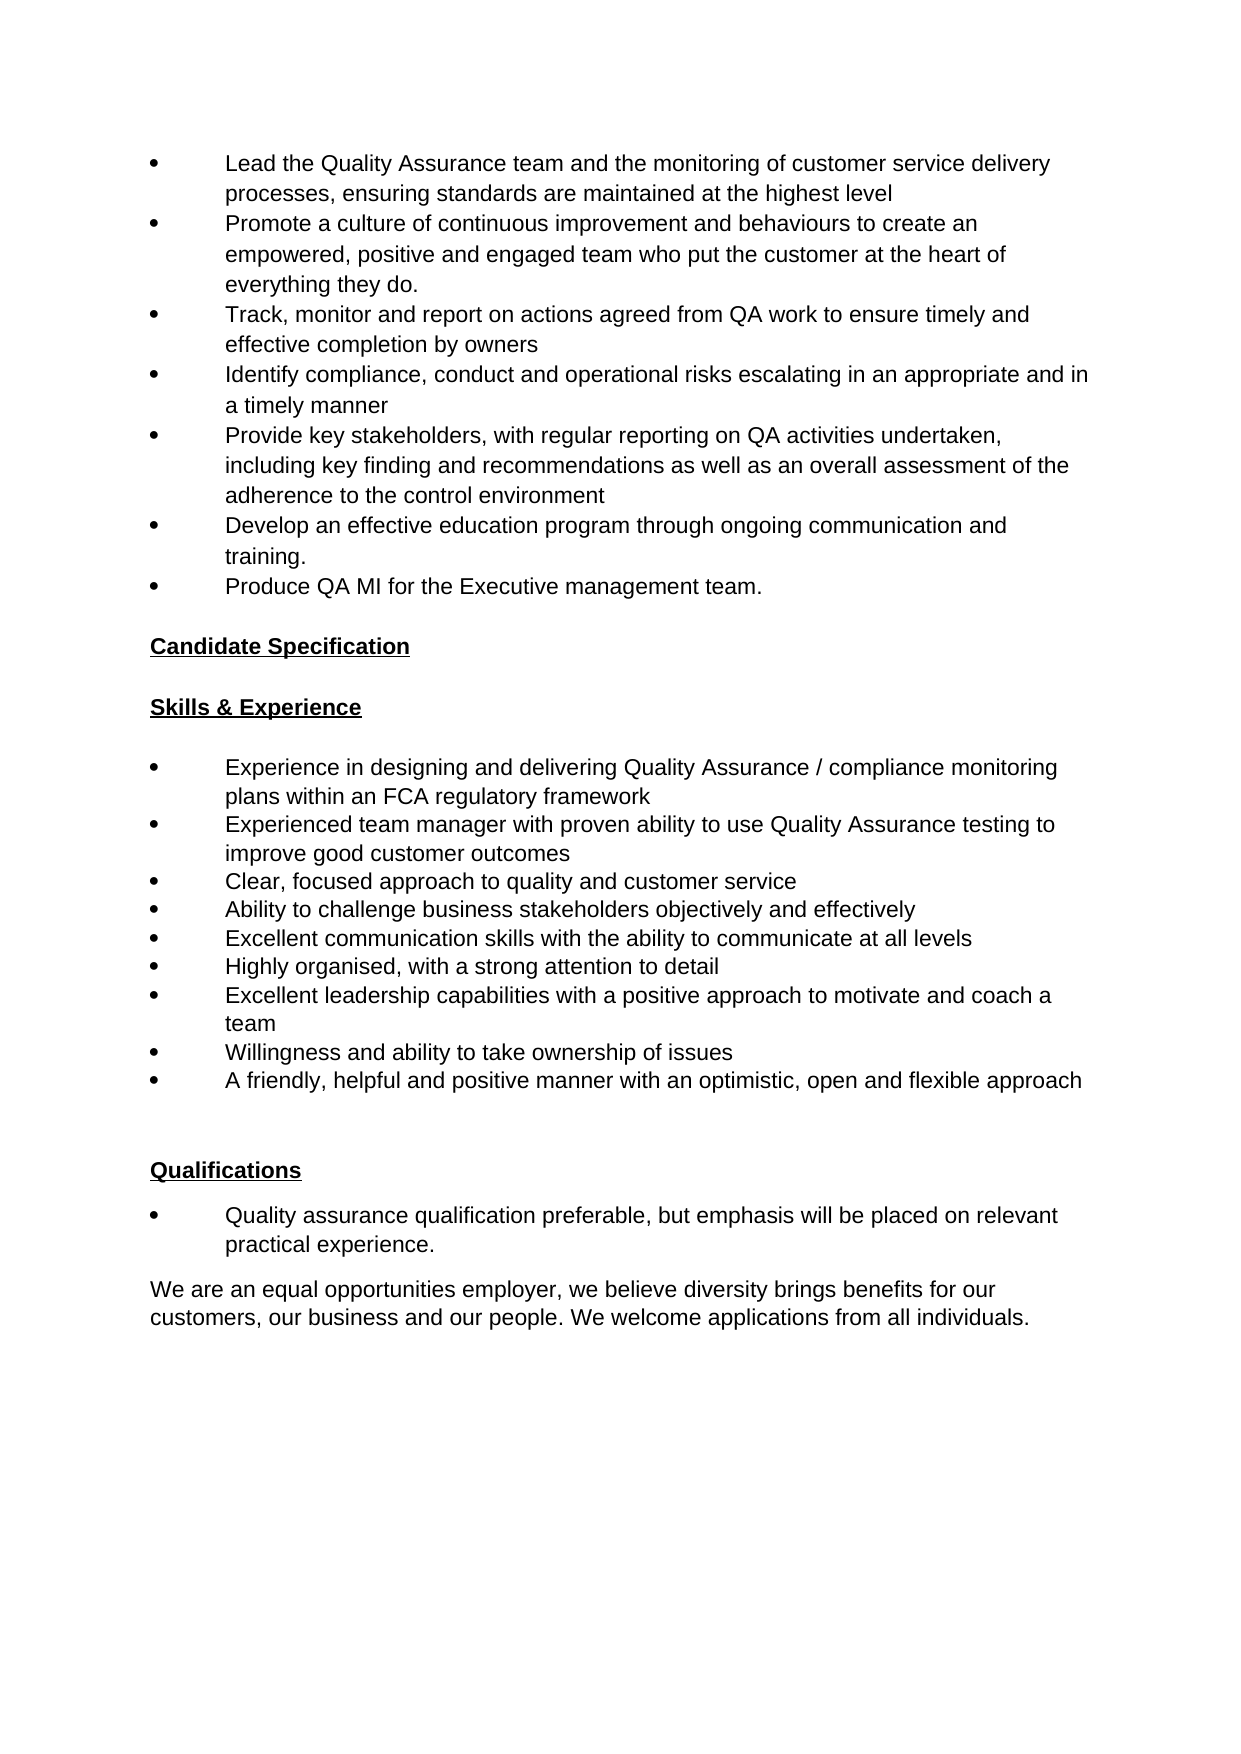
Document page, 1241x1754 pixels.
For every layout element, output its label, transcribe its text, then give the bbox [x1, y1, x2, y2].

list Candidate Specification [150, 633, 1090, 660]
list Provide key stakeholders, with regular reporting on QA activities undertaken, including key finding and recommendations as well as an overall assessment of the adherence to the control environment [150, 422, 1090, 509]
list Highly organised, with a strong attention to detail [150, 953, 1090, 979]
list Skills & Experience [150, 694, 1090, 720]
list Excellent leadership capabilities with a positive approach to motivate and coach a team [150, 982, 1090, 1036]
list Willingness and ability to take ownership of issues [150, 1038, 1090, 1065]
text Qualifications [150, 1157, 1090, 1183]
list Produce QA MI for the Executive management team. [150, 573, 1090, 599]
list Experienced team manager with proven ability to use Quality Assurance testing to improve good customer outcomes [150, 811, 1090, 866]
text We are an equal opportunities employer, we believe diversity brings benefits for our customers, our business and our people. We welcome applications from all individuals. [150, 1276, 1090, 1331]
list Clear, focused approach to quality and customer service [150, 868, 1090, 894]
list Identify compliance, conduct and operational risks escalating in an appropriate and in a timely manner [150, 361, 1090, 418]
list Track, monitor and report on actions agreed from QA work to ensure timely and effective completion by owners [150, 301, 1090, 358]
list Lead the Quality Assurance team and the monitoring of customer service delivery processes, ensuring standards are maintained at the highest level [150, 150, 1090, 207]
list Quality assurance qualification preferable, but emphasis will be placed on relevant practical experience. [150, 1202, 1090, 1257]
list Experience in designing and delivering Quality Assurance / compliance monitoring plans within an FCA regulatory framework [150, 754, 1090, 809]
list A friendly, helpful and positive manner with an optimistic, open and flexible approach [150, 1067, 1090, 1093]
list Promote a culture of continuous improvement and behaviours to create an empowered, positive and engaged team who put the customer at the heart of everything they do. [150, 210, 1090, 297]
list Develop an effective education program through ongoing communication and training. [150, 512, 1090, 569]
list Ability to challenge business stakeholders objectively and effectively [150, 896, 1090, 923]
list Excellent communication skills with the ability to communicate at all levels [150, 925, 1090, 951]
